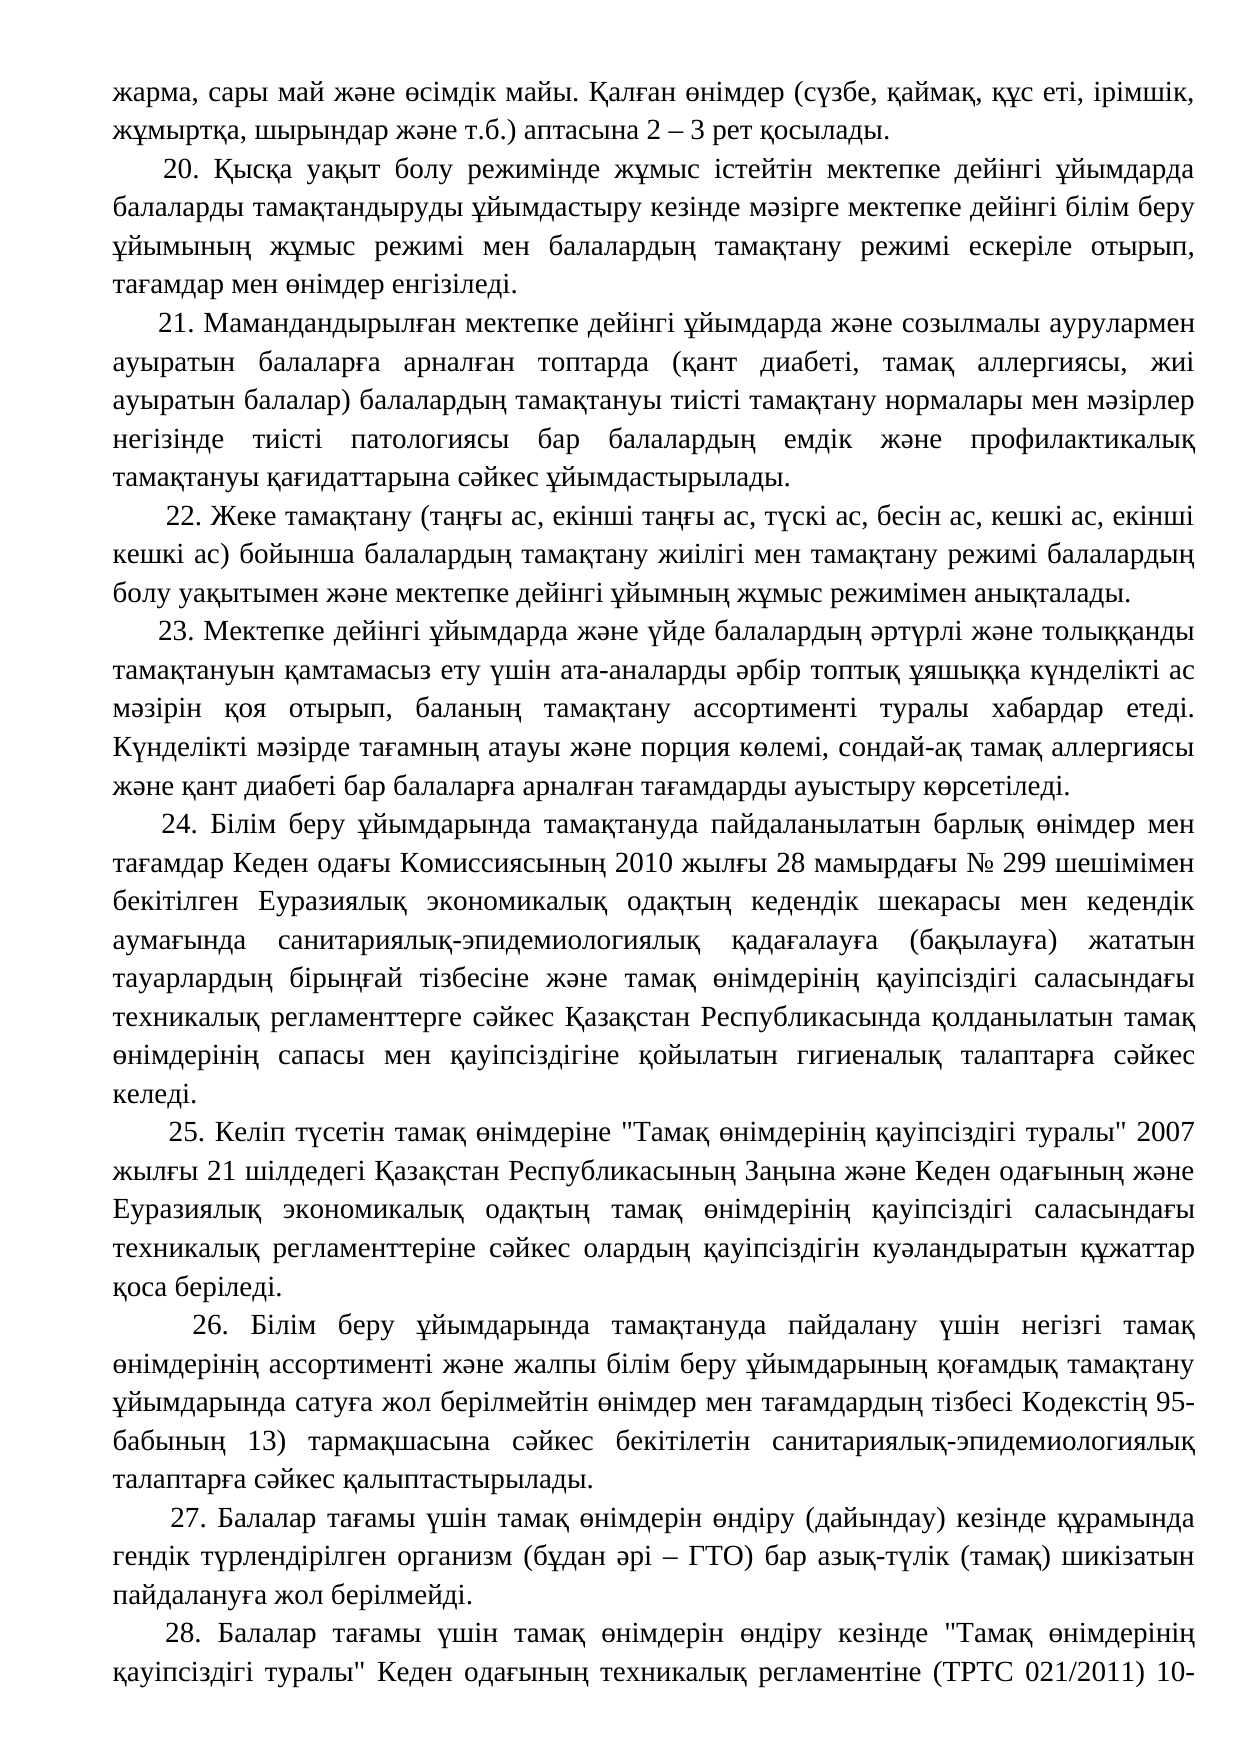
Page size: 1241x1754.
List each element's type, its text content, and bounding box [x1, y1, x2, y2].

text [112, 74, 1196, 146]
text 27. Балалар тағамы үшін тамақ өнімдерін өндіру (дайындау) кезінде құрамында гендік түрлендірілген организм (бұдан әрі – ГТО) бар азық-түлік (тамақ) шикізатын пайдалануға жол берілмейді. [112, 1500, 1196, 1611]
text 20. Қысқа уақыт болу режимінде жұмыс істейтін мектепке дейінгі ұйымдарда балаларды тамақтандыруды ұйымдастыру кезінде мәзірге мектепке дейінгі білім беру ұйымының жұмыс режимі мен балалардың тамақтану режимі ескеріле отырып, тағамдар мен өнімдер енгізіледі. [112, 151, 1196, 300]
text 26. Білім беру ұйымдарында тамақтануда пайдалану үшін негізгі тамақ өнімдерінің ассортименті және жалпы білім беру ұйымдарының қоғамдық тамақтану ұйымдарында сатуға жол берілмейтін өнімдер мен тағамдардың тізбесі Кодекстің 95-бабының 13) тармақшасына сәйкес бекітілетін санитариялық-эпидемиологиялық талаптарға сәйкес қалыптастырылады. [112, 1307, 1196, 1495]
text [112, 1616, 1196, 1688]
text 22. Жеке тамақтану (таңғы ас, екінші таңғы ас, түскі ас, бесін ас, кешкі ас, екінші кешкі ас) бойынша балалардың тамақтану жиілігі мен тамақтану режимі балалардың болу уақытымен және мектепке дейінгі ұйымның жұмыс режимімен анықталады. [112, 498, 1196, 608]
text 24. Білім беру ұйымдарында тамақтануда пайдаланылатын барлық өнімдер мен тағамдар Кеден одағы Комиссиясының 2010 жылғы 28 мамырдағы № 299 шешімімен бекітілген Еуразиялық экономикалық одақтың кедендік шекарасы мен кедендік аумағында санитариялық-эпидемиологиялық қадағалауға (бақылауға) жататын тауарлардың бірыңғай тізбесіне және тамақ өнімдерінің қауіпсіздігі саласындағы техникалық регламенттерге сәйкес Қазақстан Республикасында қолданылатын тамақ өнімдерінің сапасы мен қауіпсіздігіне қойылатын гигиеналық талаптарға сәйкес келеді. [112, 806, 1196, 1109]
text 25. Келіп түсетін тамақ өнімдеріне "Тамақ өнімдерінің қауіпсіздігі туралы" 2007 жылғы 21 шілдедегі Қазақстан Республикасының Заңына және Кеден одағының және Еуразиялық экономикалық одақтың тамақ өнімдерінің қауіпсіздігі саласындағы техникалық регламенттеріне сәйкес олардың қауіпсіздігін куәландыратын құжаттар қоса беріледі. [112, 1114, 1196, 1302]
text 23. Мектепке дейінгі ұйымдарда және үйде балалардың әртүрлі және толыққанды тамақтануын қамтамасыз ету үшін ата-аналарды әрбір топтық ұяшыққа күнделікті ас мәзірін қоя отырып, баланың тамақтану ассортименті туралы хабардар етеді. Күнделікті мәзірде тағамның атауы және порция көлемі, сондай-ақ тамақ аллергиясы және қант диабеті бар балаларға арналған тағамдарды ауыстыру көрсетіледі. [112, 613, 1196, 801]
text 21. Мамандандырылған мектепке дейінгі ұйымдарда және созылмалы аурулармен ауыратын балаларға арналған топтарда (қант диабеті, тамақ аллергиясы, жиі ауыратын балалар) балалардың тамақтануы тиісті тамақтану нормалары мен мәзірлер негізінде тиісті патологиясы бар балалардың емдік және профилактикалық тамақтануы қағидаттарына сәйкес ұйымдастырылады. [112, 305, 1196, 493]
